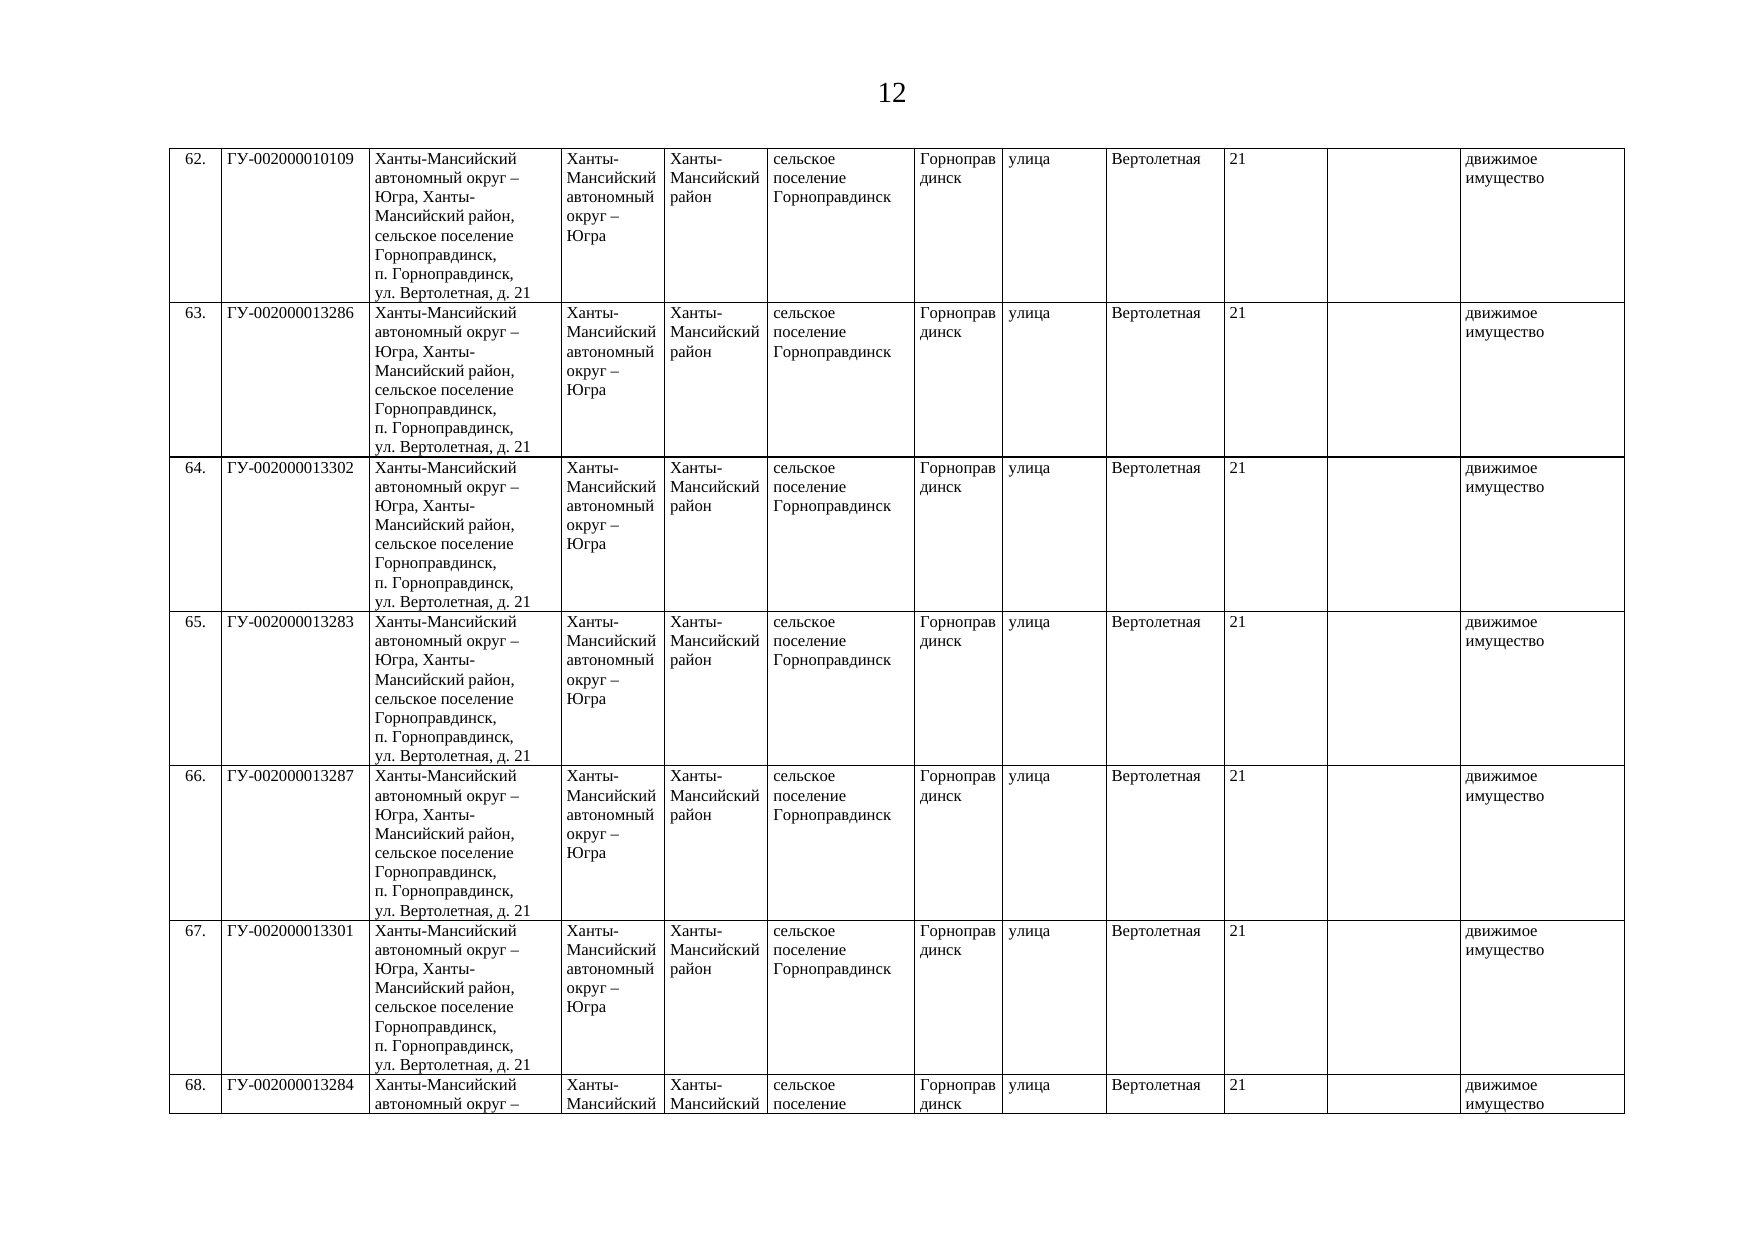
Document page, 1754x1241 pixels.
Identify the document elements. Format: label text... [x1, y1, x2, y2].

table_cell движимое имущество [1461, 149, 1624, 302]
table_cell Ханты-Мансийский район [665, 303, 767, 456]
table_cell Ханты-Мансийский автономный округ – Югра [562, 766, 664, 919]
table_cell 21 [1225, 766, 1327, 919]
table_cell ГУ-002000013283 [222, 612, 369, 765]
table_cell Вертолетная [1107, 612, 1224, 765]
table_cell улица [1003, 1075, 1106, 1113]
table_cell Вертолетная [1107, 149, 1224, 302]
table_cell 21 [1225, 149, 1327, 302]
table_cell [562, 149, 664, 302]
table_cell [1328, 458, 1460, 611]
table_cell [1328, 1075, 1460, 1113]
table_cell 21 [1225, 612, 1327, 765]
table_cell улица [1003, 303, 1106, 456]
table_cell Ханты-Мансийский район [665, 766, 767, 919]
table_cell Ханты-Мансийский автономный округ – Югра, Ханты-Мансийский район, сельское поселение Горноправдинск, п. Горноправдинск, ул. Вертолетная, д. 21 [370, 612, 561, 765]
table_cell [665, 149, 767, 302]
table_cell [1328, 612, 1460, 765]
table_cell Ханты-Мансийский район [665, 458, 767, 611]
table_cell 62. [170, 149, 221, 302]
table_cell движимое имущество [1461, 1075, 1624, 1113]
table_cell Вертолетная [1107, 458, 1224, 611]
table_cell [370, 1075, 561, 1113]
table_cell Ханты-Мансийский автономный округ – Югра, Ханты-Мансийский район, сельское поселение Горноправдинск, п. Горноправдинск, ул. Вертолетная, д. 21 [370, 458, 561, 611]
table_cell [1328, 149, 1460, 302]
table_cell Вертолетная [1107, 303, 1224, 456]
table_cell Горноправдинск [915, 1075, 1002, 1113]
table_cell Ханты-Мансийский район [665, 921, 767, 1074]
table_cell Горноправдинск [915, 149, 1002, 302]
table_cell Ханты-Мансийский автономный округ – Югра, Ханты-Мансийский район, сельское поселение Горноправдинск, п. Горноправдинск, ул. Вертолетная, д. 21 [370, 303, 561, 456]
table_cell 64. [170, 458, 221, 611]
table_cell 21 [1225, 921, 1327, 1074]
table_cell ГУ-002000013284 [222, 1075, 369, 1113]
table_cell сельское поселение Горноправдинск [768, 921, 914, 1074]
table_cell 67. [170, 921, 221, 1074]
table_cell движимое имущество [1461, 921, 1624, 1074]
table_cell Вертолетная [1107, 766, 1224, 919]
table_cell Ханты-Мансийский автономный округ – Югра, Ханты-Мансийский район, сельское поселение Горноправдинск, п. Горноправдинск, ул. Вертолетная, д. 21 [370, 766, 561, 919]
table_cell 66. [170, 766, 221, 919]
table_cell ГУ-002000013302 [222, 458, 369, 611]
table_cell ГУ-002000013287 [222, 766, 369, 919]
table_cell Горноправдинск [915, 458, 1002, 611]
table_cell 63. [170, 303, 221, 456]
table_cell Горноправдинск [915, 766, 1002, 919]
table_cell Ханты-Мансийский автономный округ – Югра [562, 458, 664, 611]
table_cell улица [1003, 921, 1106, 1074]
table_cell [1328, 303, 1460, 456]
table_cell Горноправдинск [915, 303, 1002, 456]
table_cell сельское поселение Горноправдинск [768, 303, 914, 456]
table_cell 68. [170, 1075, 221, 1113]
table_cell Ханты-Мансийский автономный округ – Югра [562, 921, 664, 1074]
table_cell ГУ-002000013286 [222, 303, 369, 456]
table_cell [665, 1075, 767, 1113]
table_cell движимое имущество [1461, 612, 1624, 765]
table_cell 21 [1225, 1075, 1327, 1113]
table_cell [1328, 921, 1460, 1074]
table_cell улица [1003, 766, 1106, 919]
table_cell сельское поселение Горноправдинск [768, 458, 914, 611]
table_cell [768, 149, 914, 302]
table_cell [768, 1075, 914, 1113]
table_cell сельское поселение Горноправдинск [768, 612, 914, 765]
table_cell движимое имущество [1461, 303, 1624, 456]
table_cell 65. [170, 612, 221, 765]
table_cell сельское поселение Горноправдинск [768, 766, 914, 919]
table_cell улица [1003, 149, 1106, 302]
table_cell 21 [1225, 303, 1327, 456]
table_cell Горноправдинск [915, 612, 1002, 765]
table_cell ГУ-002000010109 [222, 149, 369, 302]
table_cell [562, 1075, 664, 1113]
table_cell Горноправдинск [915, 921, 1002, 1074]
table_cell Ханты-Мансийский автономный округ – Югра [562, 303, 664, 456]
table_cell улица [1003, 612, 1106, 765]
table_cell Ханты-Мансийский район [665, 612, 767, 765]
table_cell движимое имущество [1461, 766, 1624, 919]
table_cell ГУ-002000013301 [222, 921, 369, 1074]
table_cell улица [1003, 458, 1106, 611]
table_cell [370, 149, 561, 302]
table_cell Вертолетная [1107, 921, 1224, 1074]
table_cell 21 [1225, 458, 1327, 611]
table_cell [1328, 766, 1460, 919]
table_cell Ханты-Мансийский автономный округ – Югра, Ханты-Мансийский район, сельское поселение Горноправдинск, п. Горноправдинск, ул. Вертолетная, д. 21 [370, 921, 561, 1074]
table_cell движимое имущество [1461, 458, 1624, 611]
table_cell Вертолетная [1107, 1075, 1224, 1113]
table_cell Ханты-Мансийский автономный округ – Югра [562, 612, 664, 765]
